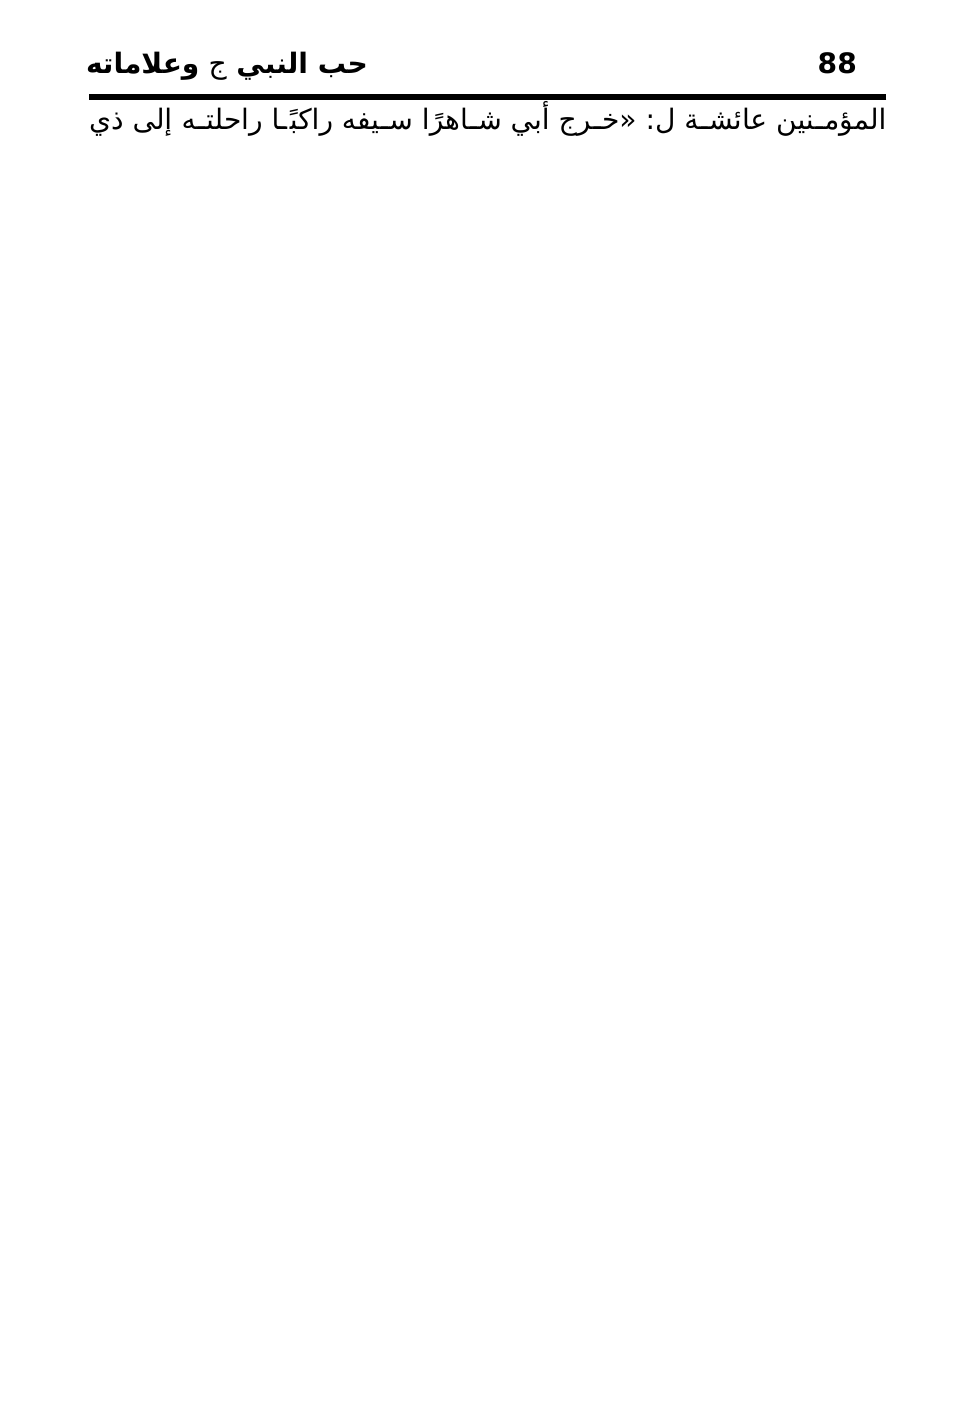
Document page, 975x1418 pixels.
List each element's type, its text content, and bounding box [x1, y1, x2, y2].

text ولما جاء موضع قتال مانعي الزكاة نشاهد هذا المحب الصّادق س یفصح عن عزمه الصمیم و قراره الثابت بقوله المشهور: «والله! لو منعوني عقالًا() كانوا يؤدونه إلى رسول الله ج لقاتلتهم على منعه»(). ثم لما علم الصدّيق س عزم بعض القبائل المرتدة على مهاجمة المدينة المنورة خرج بنفسه إليهم شاهرًا سيفه. تقول الصدّيقة أم المؤمنين عائشة ل: «خرج أبي شاهرًا سيفه راكبًا راحلته إلى ذي القصة()»(). [89, 106, 886, 136]
